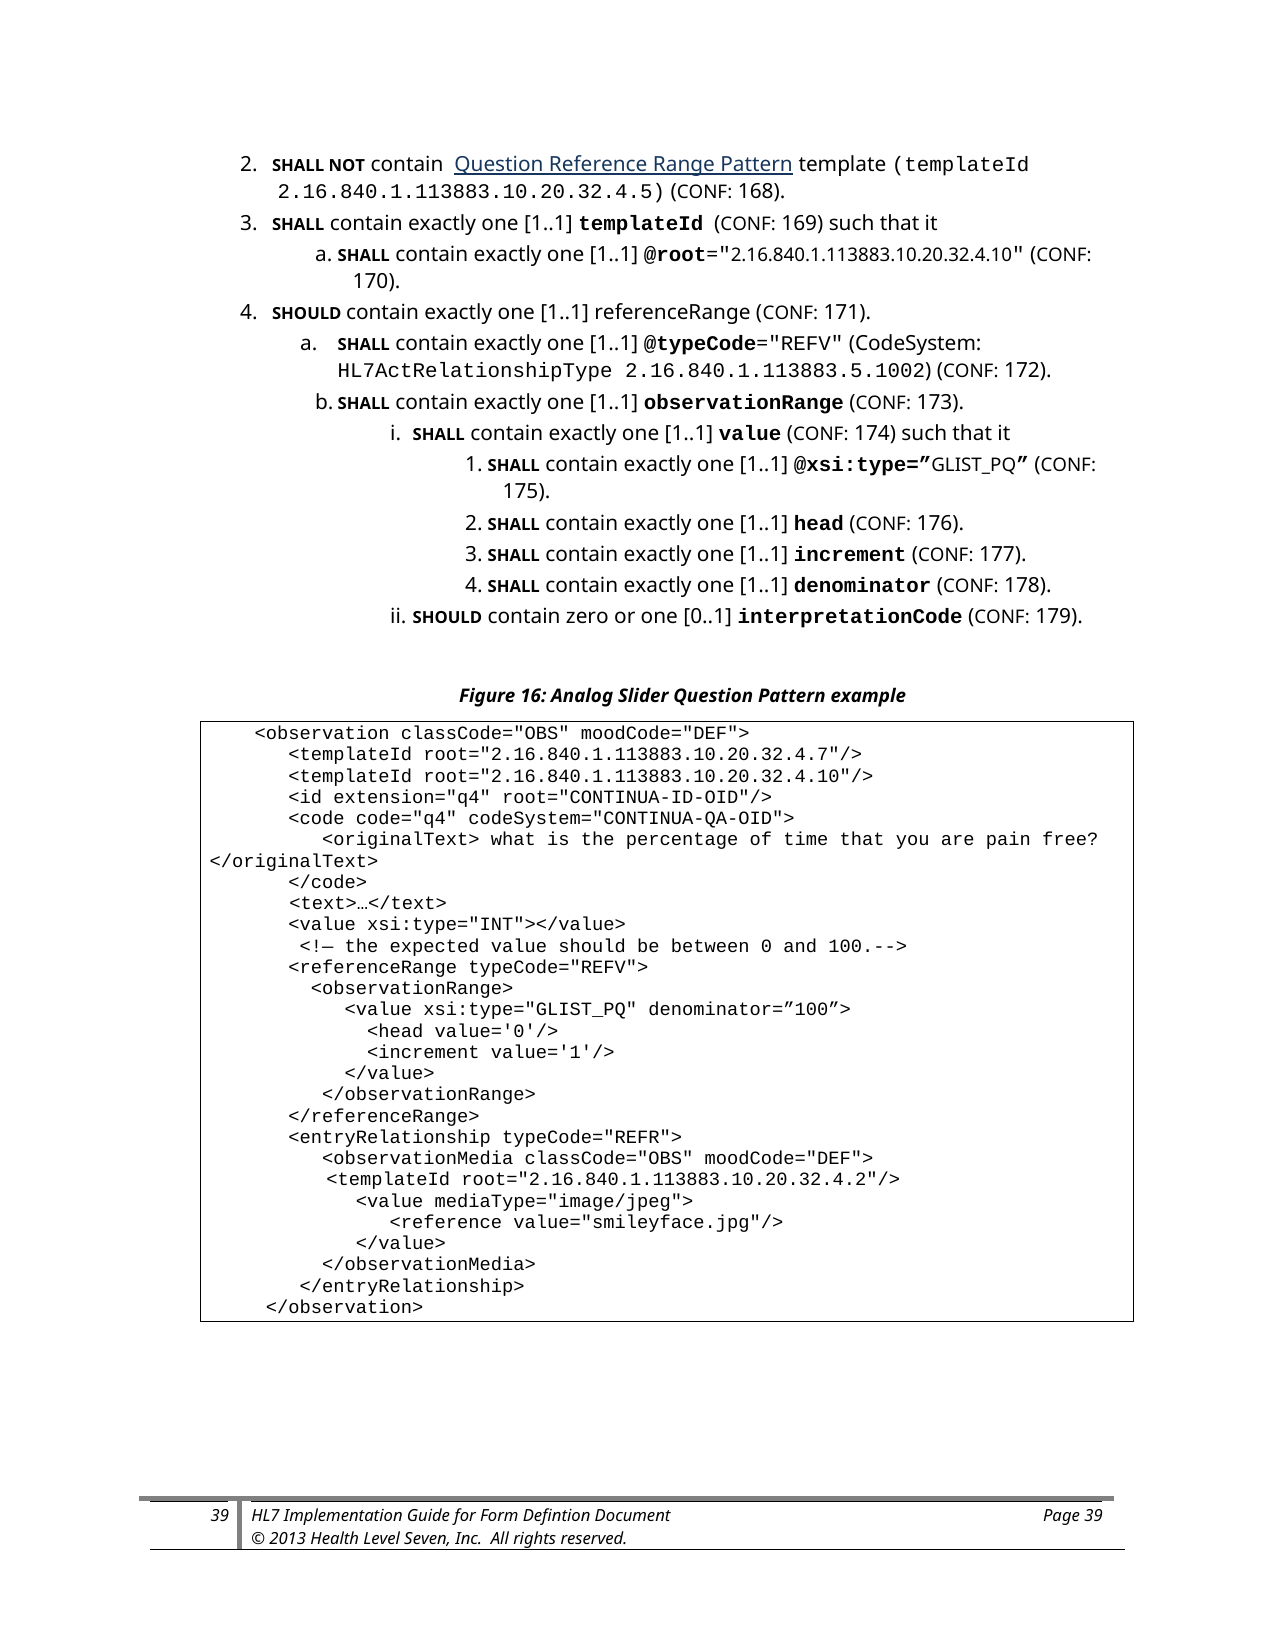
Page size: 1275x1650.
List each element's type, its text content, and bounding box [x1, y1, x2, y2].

text <id extension="q4" root="CONTINUA-ID-OID"/> [201, 784, 1133, 806]
text <increment value='1'/> [201, 1039, 1133, 1061]
text <reference value="smileyface.jpg"/> [201, 1209, 1133, 1231]
text <entryRelationship typeCode="REFR"> [201, 1124, 1133, 1146]
text <code code="q4" codeSystem="CONTINUA-QA-OID"> [201, 806, 1133, 827]
list SHALL NOT contain Question Reference Range Pattern template (templateId 2.16.840.1.113883.10.20.32.4.5) (CONF: 168). [240, 150, 1125, 204]
text </code> [201, 869, 1133, 891]
list SHALL contain exactly one [1..1] @xsi:type=”GLIST_PQ” (CONF: 175). [465, 450, 1125, 504]
text </value> [201, 1061, 1133, 1082]
text <value xsi:type="INT"></value> [201, 912, 1133, 933]
list SHALL contain exactly one [1..1] observationRange (CONF: 173). [315, 387, 1125, 414]
list SHALL contain exactly one [1..1] @typeCode="REFV" (CodeSystem: HL7ActRelationshipType 2.16.840.1.113883.5.1002) (CONF: 172). [300, 329, 1125, 383]
list SHOULD contain exactly one [1..1] referenceRange (CONF: 171). [240, 298, 1125, 325]
list SHALL contain exactly one [1..1] value (CONF: 174) such that it [390, 419, 1125, 446]
text <templateId root="2.16.840.1.113883.10.20.32.4.10"/> [201, 763, 1133, 784]
text <text>…</text> [201, 891, 1133, 912]
list SHALL contain exactly one [1..1] denominator (CONF: 178). [465, 571, 1125, 598]
text <value mediaType="image/jpeg"> [201, 1188, 1133, 1209]
list SHALL contain exactly one [1..1] templateId (CONF: 169) such that it [240, 208, 1125, 235]
text </entryRelationship> [201, 1273, 1133, 1294]
text </observationMedia> [201, 1252, 1133, 1273]
text Figure 16: Analog Slider Question Pattern example [240, 681, 1125, 708]
text <templateId root="2.16.840.1.113883.10.20.32.4.7"/> [201, 742, 1133, 763]
text <head value='0'/> [201, 1018, 1133, 1039]
list SHALL contain exactly one [1..1] @root="2.16.840.1.113883.10.20.32.4.10" (CONF: 170). [315, 239, 1125, 294]
text <value xsi:type="GLIST_PQ" denominator=”100”> [201, 997, 1133, 1018]
text </referenceRange> [201, 1103, 1133, 1124]
text <observation classCode="OBS" moodCode="DEF"> [201, 722, 1133, 742]
text <templateId root="2.16.840.1.113883.10.20.32.4.2"/> [201, 1167, 1133, 1188]
text <!— the expected value should be between 0 and 100.--> [201, 933, 1133, 954]
text <originalText> what is the percentage of time that you are pain free?</originalText> [201, 827, 1133, 869]
list SHALL contain exactly one [1..1] head (CONF: 176). [465, 508, 1125, 535]
text <observationRange> [201, 976, 1133, 997]
list SHALL contain exactly one [1..1] increment (CONF: 177). [465, 539, 1125, 567]
text </value> [201, 1231, 1133, 1252]
list SHOULD contain zero or one [0..1] interpretationCode (CONF: 179). [390, 602, 1125, 629]
text <observationMedia classCode="OBS" moodCode="DEF"> [201, 1146, 1133, 1167]
text </observation> [201, 1294, 1133, 1321]
text </observationRange> [201, 1082, 1133, 1103]
text <referenceRange typeCode="REFV"> [201, 954, 1133, 976]
